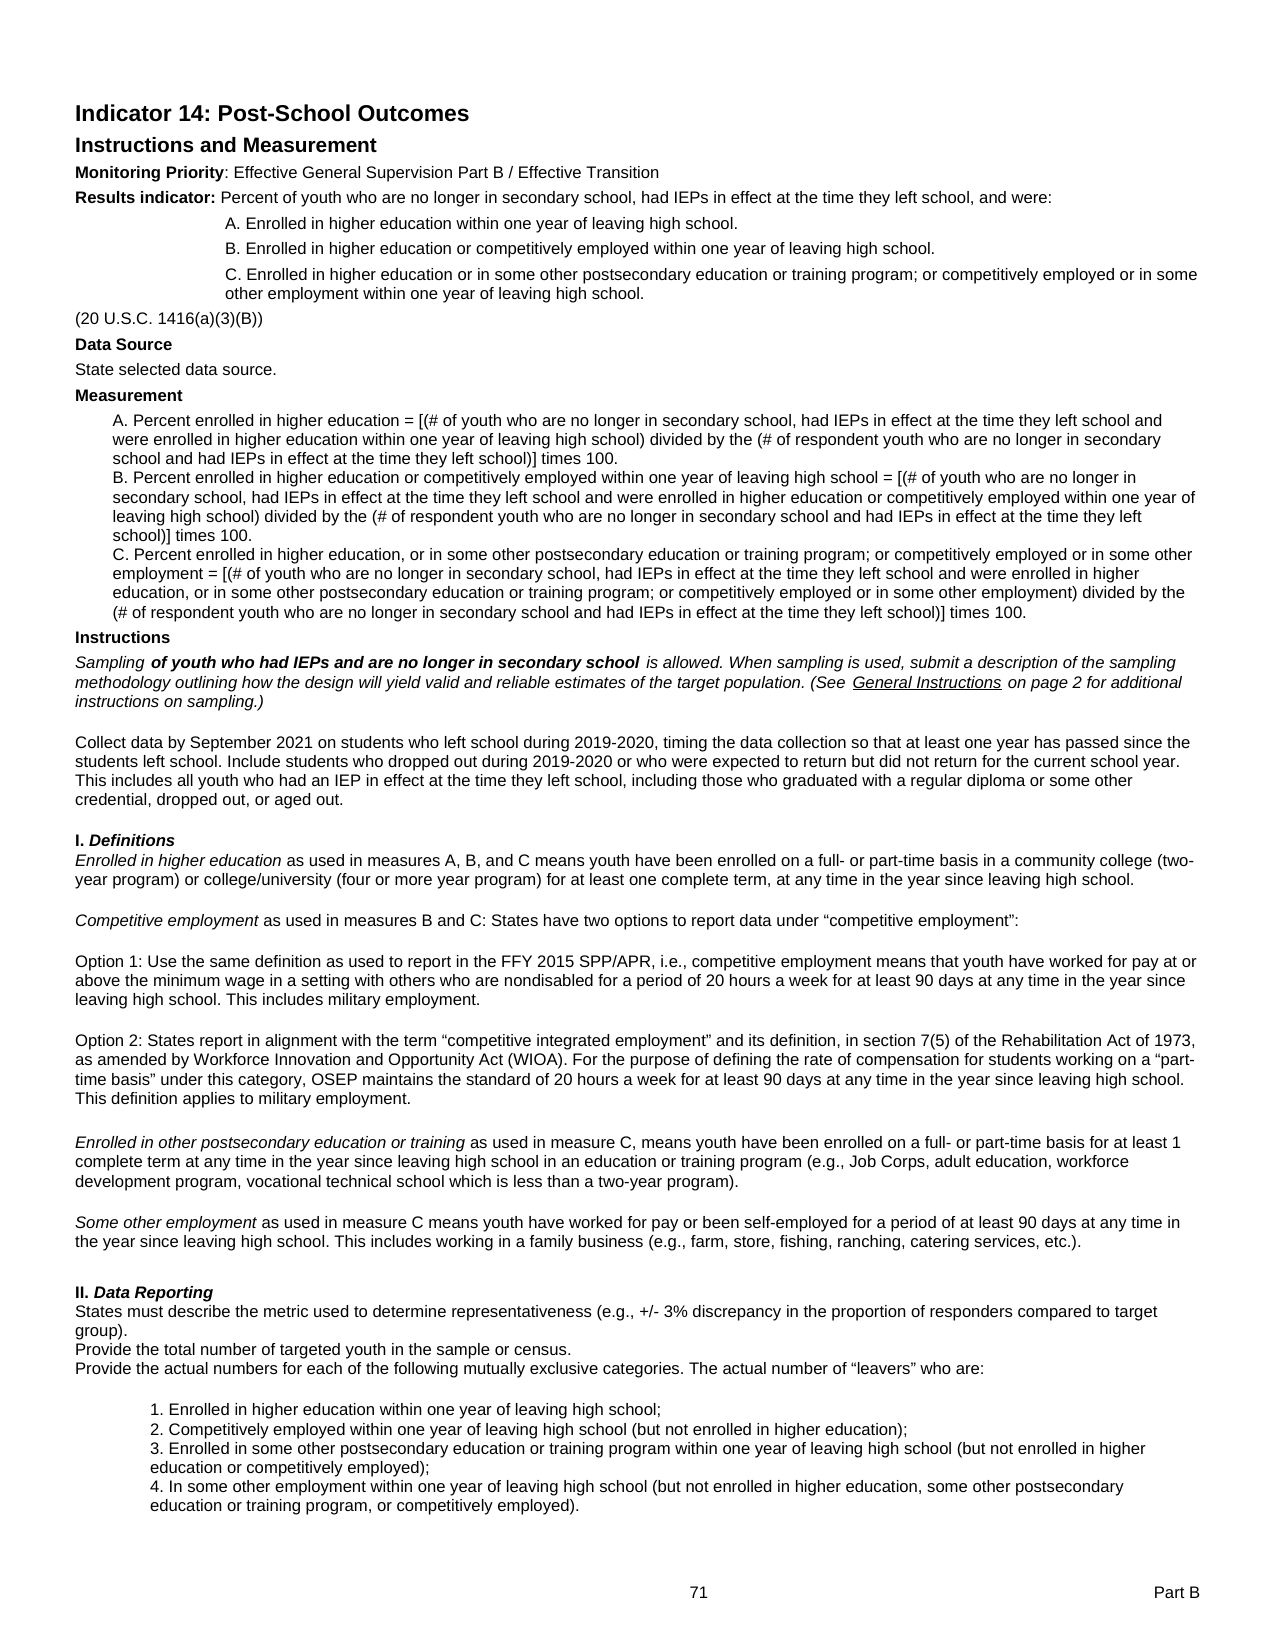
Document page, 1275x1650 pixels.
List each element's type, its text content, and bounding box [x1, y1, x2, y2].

text I. Definitions [75, 831, 1200, 850]
text B. Percent enrolled in higher education or competitively employed within one year of leaving high school = [(# of youth who are no longer in secondary school, had IEPs in effect at the time they left school and were enrolled in higher education or competitively employed within one year of leaving high school) divided by the (# of respondent youth who are no longer in secondary school and had IEPs in effect at the time they left school)] times 100. [112, 468, 1200, 545]
text A. Enrolled in higher education within one year of leaving high school. [75, 214, 1200, 233]
text Provide the actual numbers for each of the following mutually exclusive categories. The actual number of “leavers” who are: [75, 1359, 1200, 1378]
text 4. In some other employment within one year of leaving high school (but not enrolled in higher education, some other postsecondary education or training program, or competitively employed). [150, 1477, 1200, 1515]
text Competitive employment as used in measures B and C: States have two options to report data under “competitive employment”: [75, 911, 1200, 930]
text Monitoring Priority: Effective General Supervision Part B / Effective Transition [75, 163, 1200, 182]
text 2. Competitively employed within one year of leaving high school (but not enrolled in higher education); [120, 1419, 1200, 1438]
text Some other employment as used in measure C means youth have worked for pay or been self-employed for a period of at least 90 days at any time in the year since leaving high school. This includes working in a family business (e.g., farm, store, fishing, ranching, catering services, etc.). [75, 1212, 1200, 1251]
text II. Data Reporting [75, 1282, 1200, 1302]
text Sampling of youth who had IEPs and are no longer in secondary school is allowed. When sampling is used, submit a description of the sampling methodology outlining how the design will yield valid and reliable estimates of the target population. (See General Instructions on page 2 for additional instructions on sampling.) [75, 653, 1200, 711]
text 1. Enrolled in higher education within one year of leaving high school; [120, 1400, 1200, 1419]
text Instructions [75, 628, 1200, 647]
text Instructions and Measurement [75, 133, 1200, 157]
text B. Enrolled in higher education or competitively employed within one year of leaving high school. [75, 239, 1200, 258]
text A. Percent enrolled in higher education = [(# of youth who are no longer in secondary school, had IEPs in effect at the time they left school and were enrolled in higher education within one year of leaving high school) divided by the (# of respondent youth who are no longer in secondary school and had IEPs in effect at the time they left school)] times 100. [112, 411, 1200, 468]
text State selected data source. [75, 360, 1200, 379]
text States must describe the metric used to determine representativeness (e.g., +/- 3% discrepancy in the proportion of responders compared to target group). [75, 1302, 1200, 1340]
text Results indicator: Percent of youth who are no longer in secondary school, had IEPs in effect at the time they left school, and were: [75, 188, 1200, 207]
text C. Enrolled in higher education or in some other postsecondary education or training program; or competitively employed or in some other employment within one year of leaving high school. [225, 264, 1200, 303]
text Collect data by September 2021 on students who left school during 2019-2020, timing the data collection so that at least one year has passed since the students left school. Include students who dropped out during 2019-2020 or who were expected to return but did not return for the current school year. This includes all youth who had an IEP in effect at the time they left school, including those who graduated with a regular diploma or some other credential, dropped out, or aged out. [75, 733, 1200, 809]
text Provide the total number of targeted youth in the sample or census. [75, 1340, 1200, 1359]
text 3. Enrolled in some other postsecondary education or training program within one year of leaving high school (but not enrolled in higher education or competitively employed); [150, 1438, 1200, 1477]
text Measurement [75, 385, 1200, 404]
text C. Percent enrolled in higher education, or in some other postsecondary education or training program; or competitively employed or in some other employment = [(# of youth who are no longer in secondary school, had IEPs in effect at the time they left school and were enrolled in higher education, or in some other postsecondary education or training program; or competitively employed or in some other employment) divided by the (# of respondent youth who are no longer in secondary school and had IEPs in effect at the time they left school)] times 100. [112, 545, 1200, 622]
text Option 2: States report in alignment with the term “competitive integrated employment” and its definition, in section 7(5) of the Rehabilitation Act of 1973, as amended by Workforce Innovation and Opportunity Act (WIOA). For the purpose of defining the rate of compensation for students working on a “part-time basis” under this category, OSEP maintains the standard of 20 hours a week for at least 90 days at any time in the year since leaving high school. This definition applies to military employment. [75, 1031, 1200, 1108]
text Enrolled in higher education as used in measures A, B, and C means youth have been enrolled on a full- or part-time basis in a community college (two-year program) or college/university (four or more year program) for at least one complete term, at any time in the year since leaving high school. [75, 850, 1200, 889]
subtitle Indicator 14: Post-School Outcomes [75, 100, 1200, 126]
text Option 1: Use the same definition as used to report in the FFY 2015 SPP/APR, i.e., competitive employment means that youth have worked for pay at or above the minimum wage in a setting with others who are nondisabled for a period of 20 hours a week for at least 90 days at any time in the year since leaving high school. This includes military employment. [75, 952, 1200, 1009]
text Enrolled in other postsecondary education or training as used in measure C, means youth have been enrolled on a full- or part-time basis for at least 1 complete term at any time in the year since leaving high school in an education or training program (e.g., Job Corps, adult education, workforce development program, vocational technical school which is less than a two-year program). [75, 1133, 1200, 1191]
text (20 U.S.C. 1416(a)(3)(B)) [75, 309, 1200, 328]
text Data Source [75, 334, 1200, 354]
